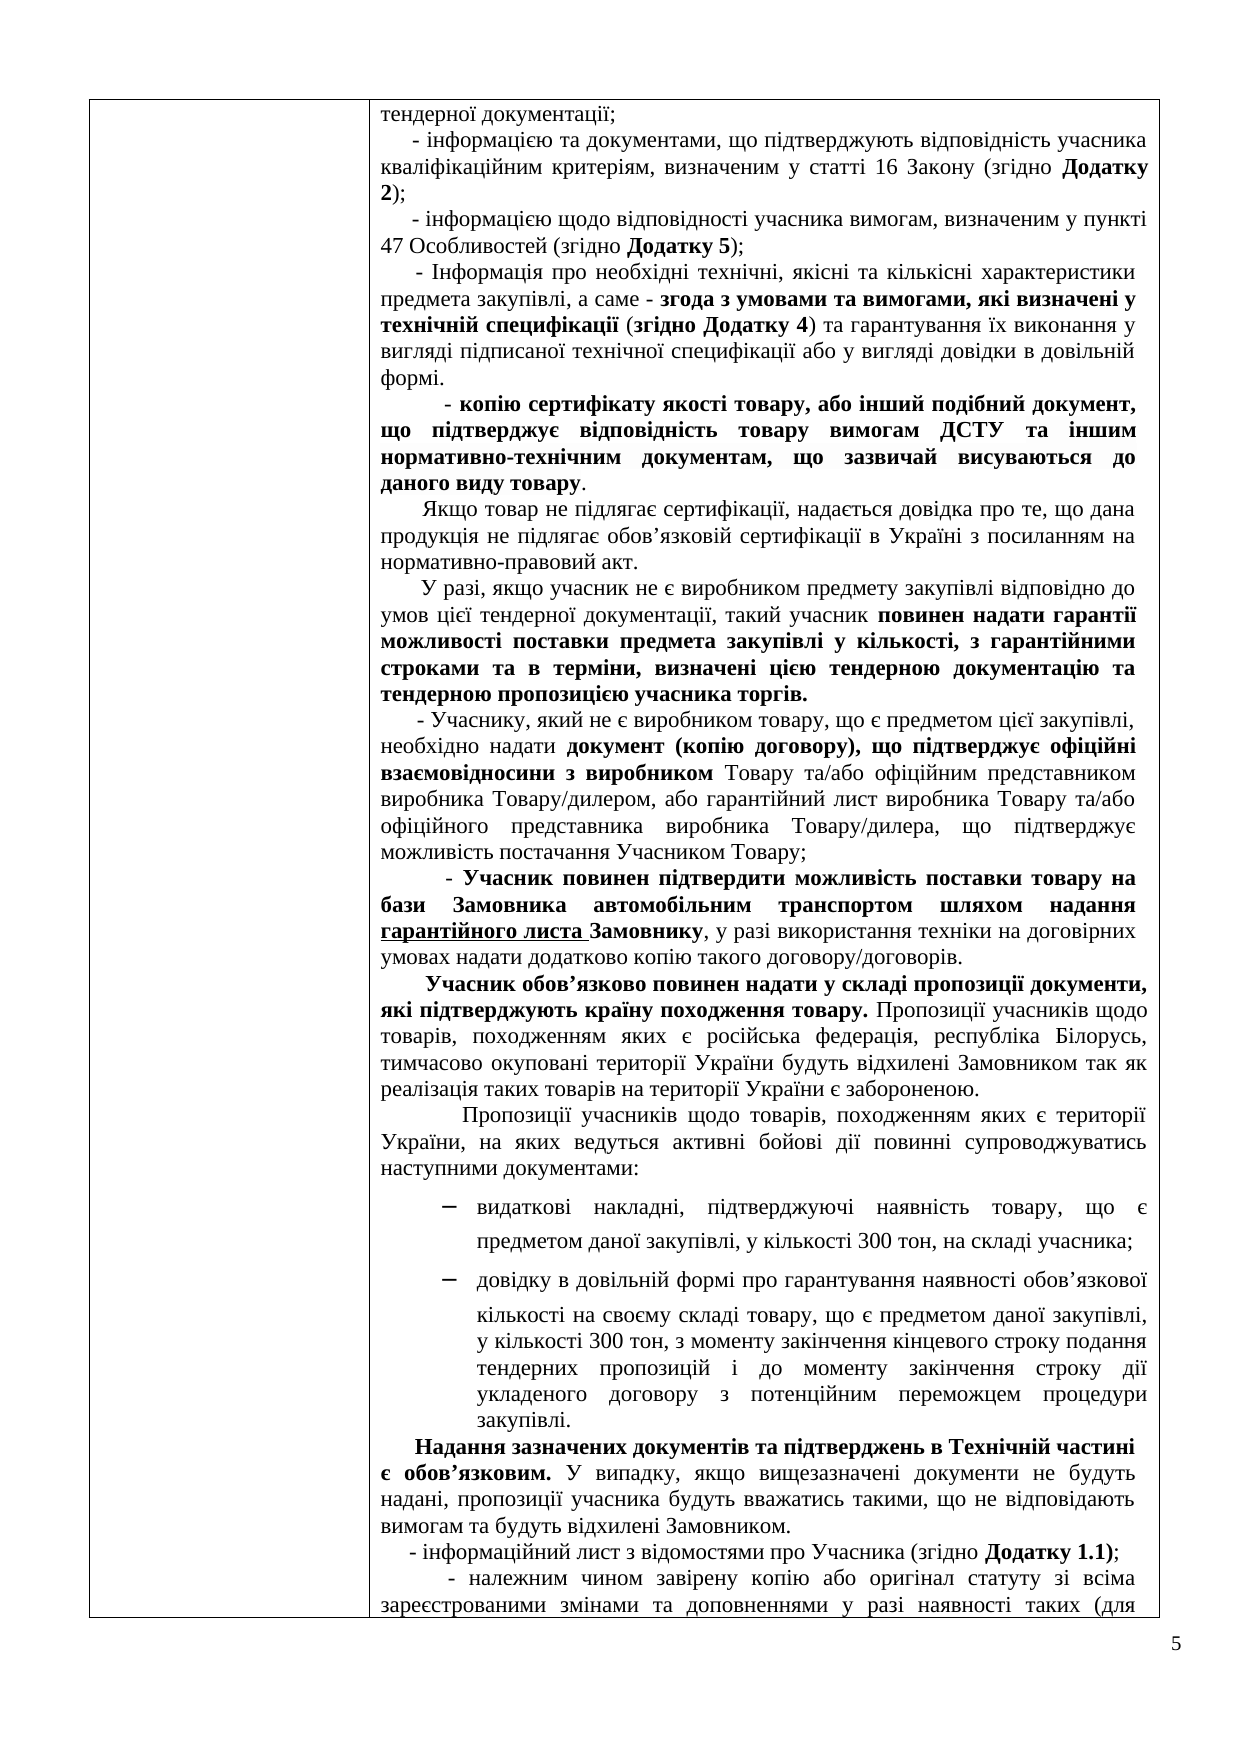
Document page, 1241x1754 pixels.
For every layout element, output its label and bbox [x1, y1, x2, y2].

table_cell [90, 100, 369, 1617]
table_cell [370, 100, 1159, 1617]
